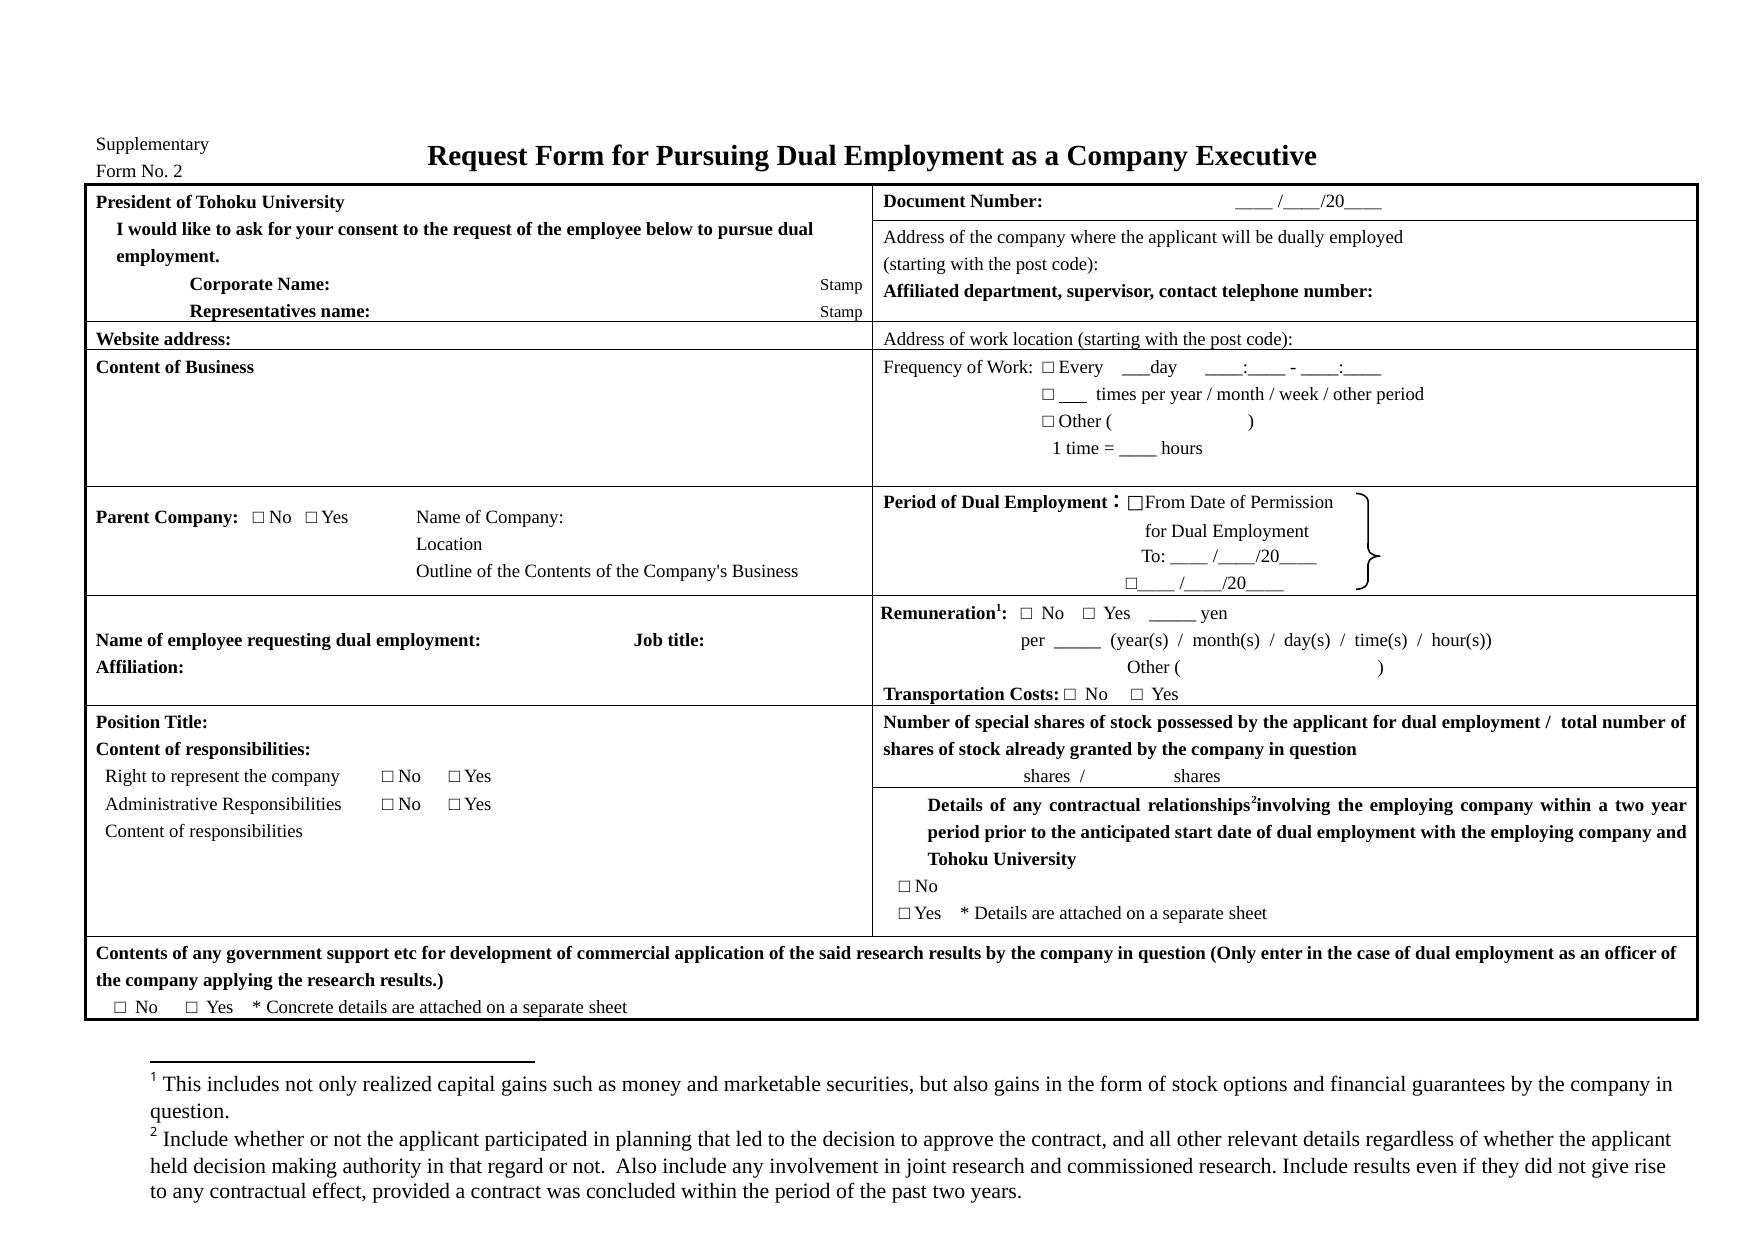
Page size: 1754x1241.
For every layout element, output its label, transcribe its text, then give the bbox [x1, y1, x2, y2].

table_cell Content of Business [87, 350, 872, 486]
table_header Request Form for Pursuing Dual Employment as a Company Executive [254, 126, 1698, 182]
table_cell Address of work location (starting with the post code): [873, 322, 1696, 349]
table_cell Position Title: Content of responsibilities: Right to represent the company □ No □ Yes Administrative Responsibilities □ No □ Yes Content of responsibilities [87, 706, 872, 936]
table_cell Document Number: ＿＿ /＿＿/20＿＿ [873, 186, 1696, 220]
table_cell Details of any contractual relationshipsinvolving the employing company within a two year period prior to the anticipated start date of dual employment with the employing company and Tohoku University □ No □ Yes * Details are attached on a separate sheet [873, 788, 1696, 936]
table_cell Address of the company where the applicant will be dually employed (starting with the post code): Affiliated department, supervisor, contact telephone number: [873, 221, 1696, 321]
table_cell Name of employee requesting dual employment: Job title: Affiliation: [87, 596, 872, 704]
table_cell Number of special shares of stock possessed by the applicant for dual employment / total number of shares of stock already granted by the company in question shares / shares [873, 706, 1696, 787]
table_cell Period of Dual Employment：□ From Date of Permission for Dual Employment To: ＿＿ /＿＿/20＿＿ □＿＿ /＿＿/20＿＿ [873, 487, 1696, 595]
table_cell Website address: [87, 322, 872, 349]
table_header Supplementary Form No. 2 [85, 126, 254, 182]
table_cell Frequency of Work: □ Every ___day ____:____ - ____:____ □ times per year / month / week / other period □ Other ( ) 1 time = ____ hours [873, 350, 1696, 486]
table_cell President of Tohoku University I would like to ask for your consent to the request of the employee below to pursue dual employment. Corporate Name: Stamp Representatives name: Stamp [87, 186, 872, 321]
table_cell Parent Company: □ No □ Yes Name of Company: Location Outline of the Contents of the Company's Business [87, 487, 872, 595]
table_cell Remuneration: □ No □ Yes _____ yen per _____ (year(s) / month(s) / day(s) / time(s) / hour(s)) Other ( ) Transportation Costs: □ No □ Yes [873, 596, 1696, 704]
table_cell Contents of any government support etc for development of commercial application of the said research results by the company in question (Only enter in the case of dual employment as an officer of the company applying the research results.) □ No □ Yes * Concrete details are attached on a separate sheet [87, 937, 1696, 1018]
